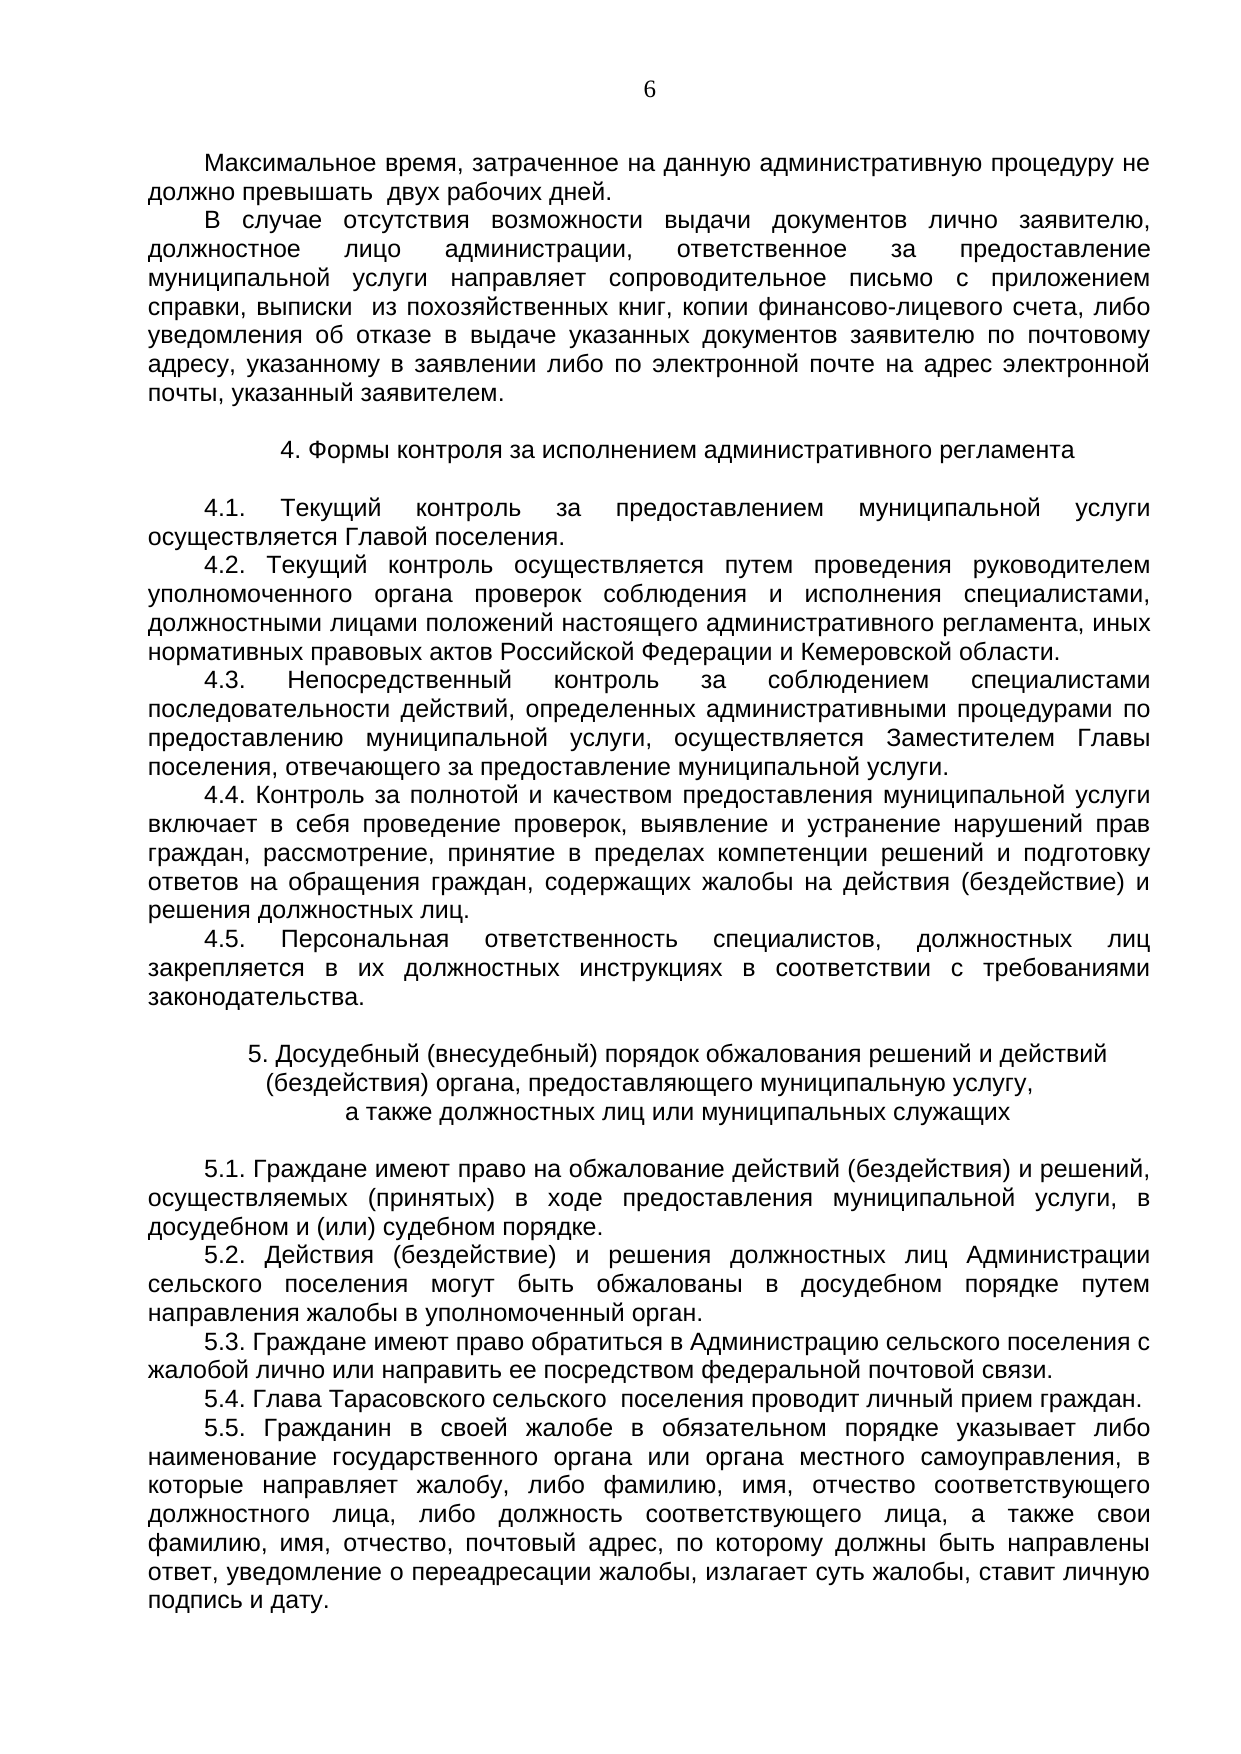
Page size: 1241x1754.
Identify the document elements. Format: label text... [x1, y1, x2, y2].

text 4.5. Персональная ответственность специалистов, должностных лиц закрепляется в их должностных инструкциях в соответствии с требованиями законодательства. [148, 924, 1152, 1010]
text Максимальное время, затраченное на данную административную процедуру не должно превышать двух рабочих дней. [148, 148, 1152, 205]
text 4. Формы контроля за исполнением административного регламента [148, 435, 1152, 464]
text 4.4. Контроль за полнотой и качеством предоставления муниципальной услуги включает в себя проведение проверок, выявление и устранение нарушений прав граждан, рассмотрение, принятие в пределах компетенции решений и подготовку ответов на обращения граждан, содержащих жалобы на действия (бездействие) и решения должностных лиц. [148, 780, 1152, 924]
text 5.3. Граждане имеют право обратиться в Администрацию сельского поселения с жалобой лично или направить ее посредством федеральной почтовой связи. [148, 1326, 1152, 1384]
text 5.2. Действия (бездействие) и решения должностных лиц Администрации сельского поселения могут быть обжалованы в досудебном порядке путем направления жалобы в уполномоченный орган. [148, 1240, 1152, 1326]
text 5. Досудебный (внесудебный) порядок обжалования решений и действий (бездействия) органа, предоставляющего муниципальную услугу, [148, 1039, 1152, 1096]
text 5.5. Гражданин в своей жалобе в обязательном порядке указывает либо наименование государственного органа или органа местного самоуправления, в которые направляет жалобу, либо фамилию, имя, отчество соответствующего должностного лица, либо должность соответствующего лица, а также свои фамилию, имя, отчество, почтовый адрес, по которому должны быть направлены ответ, уведомление о переадресации жалобы, излагает суть жалобы, ставит личную подпись и дату. [148, 1413, 1152, 1614]
text а также должностных лиц или муниципальных служащих [148, 1096, 1152, 1125]
text 4.1. Текущий контроль за предоставлением муниципальной услуги осуществляется Главой поселения. [148, 493, 1152, 550]
text В случае отсутствия возможности выдачи документов лично заявителю, должностное лицо администрации, ответственное за предоставление муниципальной услуги направляет сопроводительное письмо с приложением справки, выписки из похозяйственных книг, копии финансово-лицевого счета, либо уведомления об отказе в выдаче указанных документов заявителю по почтовому адресу, указанному в заявлении либо по электронной почте на адрес электронной почты, указанный заявителем. [148, 205, 1152, 406]
text 4.3. Непосредственный контроль за соблюдением специалистами последовательности действий, определенных административными процедурами по предоставлению муниципальной услуги, осуществляется Заместителем Главы поселения, отвечающего за предоставление муниципальной услуги. [148, 665, 1152, 780]
text 5.4. Глава Тарасовского сельского поселения проводит личный прием граждан. [148, 1384, 1152, 1413]
text 5.1. Граждане имеют право на обжалование действий (бездействия) и решений, осуществляемых (принятых) в ходе предоставления муниципальной услуги, в досудебном и (или) судебном порядке. [148, 1154, 1152, 1240]
text 4.2. Текущий контроль осуществляется путем проведения руководителем уполномоченного органа проверок соблюдения и исполнения специалистами, должностными лицами положений настоящего административного регламента, иных нормативных правовых актов Российской Федерации и Кемеровской области. [148, 550, 1152, 665]
